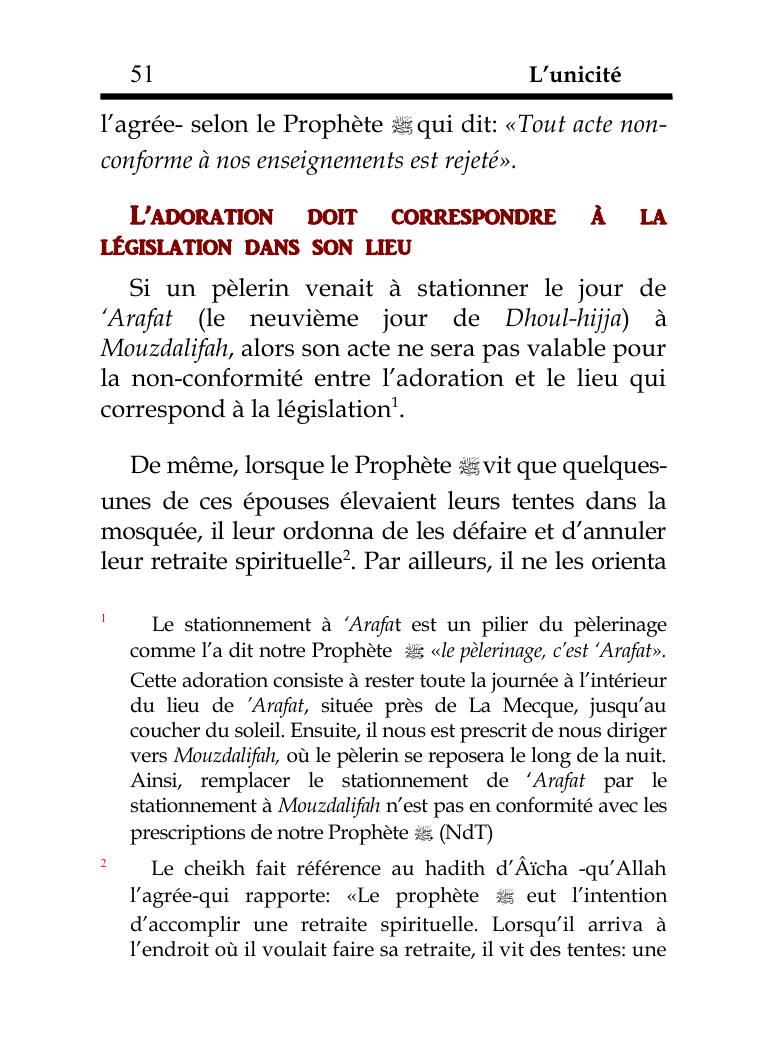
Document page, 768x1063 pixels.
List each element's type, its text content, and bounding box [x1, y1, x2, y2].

text Si un pèlerin venait à stationner le jour de ‘Arafat (le neuvième jour de Dhoul-hijja) à Mouzdalifah, alors son acte ne sera pas valable pour la non-conformité entre l’adoration et le lieu qui correspond à la législation. [100, 273, 667, 424]
text De même, lorsque le Prophète ج vit que quelques-unes de ces épouses élevaient leurs tentes dans la mosquée, il leur ordonna de les défaire et d’annuler leur retraite spirituelle. Par ailleurs, il ne les orienta pas vers une retraite spirituelle dans leurs maisons. Ainsi, cela prouve que la femme ne peut se retirer spirituellement dans sa maison, car le lieu est non-conforme à la législation. [100, 449, 667, 577]
subtitle L’adoration doit correspondre à la législation dans son lieu [100, 200, 667, 261]
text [100, 108, 667, 175]
